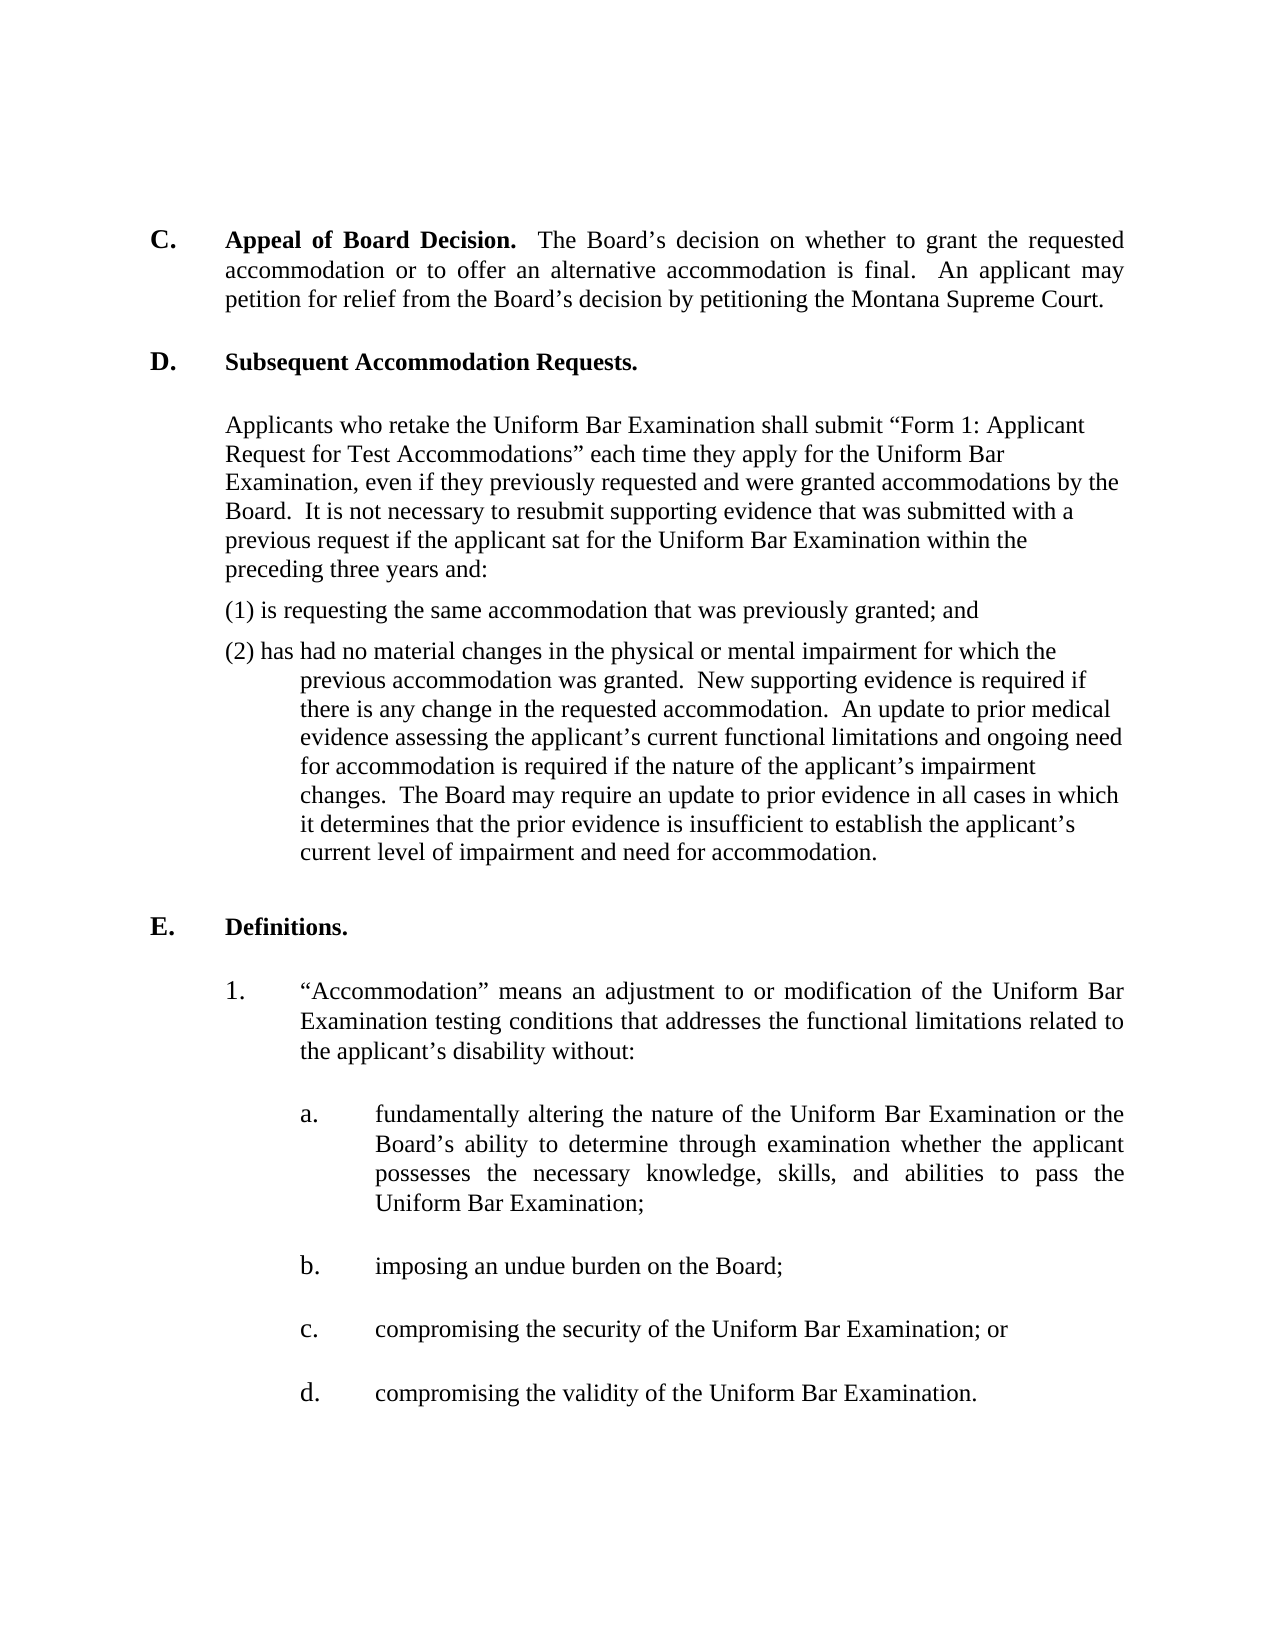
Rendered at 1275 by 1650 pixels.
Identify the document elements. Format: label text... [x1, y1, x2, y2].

list Subsequent Accommodation Requests. [150, 345, 1125, 377]
list compromising the validity of the Uniform Bar Examination. [300, 1376, 1125, 1407]
text Applicants who retake the Uniform Bar Examination shall submit “Form 1: Applicant Request for Test Accommodations” each time they apply for the Uniform Bar Examination, even if they previously requested and were granted accommodations by the Board. It is not necessary to resubmit supporting evidence that was submitted with a previous request if the applicant sat for the Uniform Bar Examination within the preceding three years and: [225, 410, 1125, 582]
list Appeal of Board Decision. The Board’s decision on whether to grant the requested accommodation or to offer an alternative accommodation is final. An applicant may petition for relief from the Board’s decision by petitioning the Montana Supreme Court. [150, 223, 1125, 313]
list Definitions. [150, 910, 1125, 941]
list compromising the security of the Uniform Bar Examination; or [300, 1312, 1125, 1343]
list imposing an undue burden on the Board; [300, 1249, 1125, 1280]
list “Accommodation” means an adjustment to or modification of the Uniform Bar Examination testing conditions that addresses the functional limitations related to the applicant’s disability without: [225, 974, 1125, 1065]
list fundamentally altering the nature of the Uniform Bar Examination or the Board’s ability to determine through examination whether the applicant possesses the necessary knowledge, skills, and abilities to pass the Uniform Bar Examination; [300, 1097, 1125, 1217]
text (1) is requesting the same accommodation that was previously granted; and [225, 595, 1125, 624]
text (2) has had no material changes in the physical or mental impairment for which the previous accommodation was granted. New supporting evidence is required if there is any change in the requested accommodation. An update to prior medical evidence assessing the applicant’s current functional limitations and ongoing need for accommodation is required if the nature of the applicant’s impairment changes. The Board may require an update to prior evidence in all cases in which it determines that the prior evidence is insufficient to establish the applicant’s current level of impairment and need for accommodation. [225, 636, 1125, 866]
